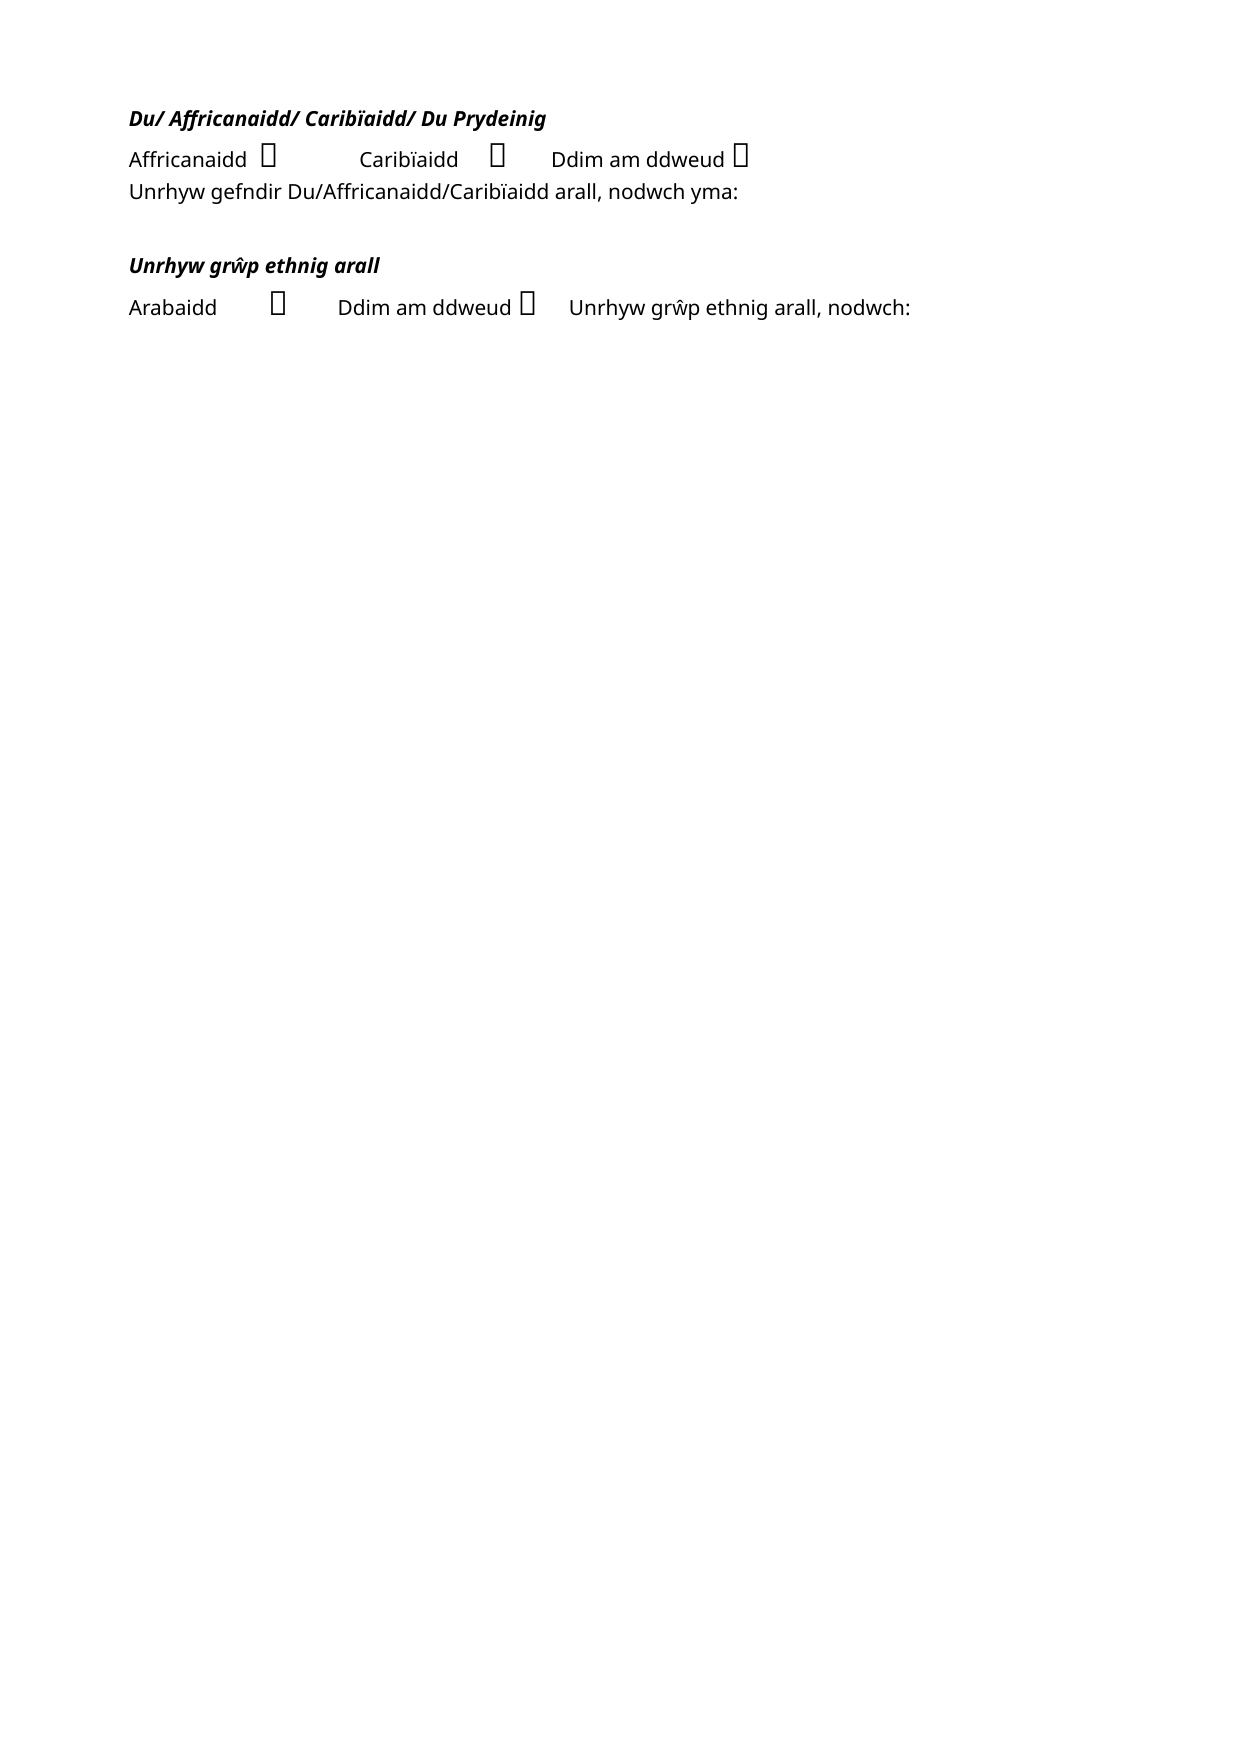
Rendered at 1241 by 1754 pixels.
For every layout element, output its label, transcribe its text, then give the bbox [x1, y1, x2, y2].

text Affricanaidd  Caribïaidd  Ddim am ddweud  [128, 132, 1053, 177]
text Du/ Affricanaidd/ Caribïaidd/ Du Prydeinig [128, 104, 1053, 132]
text Unrhyw grŵp ethnig arall [128, 251, 1053, 280]
text Unrhyw gefndir Du/Affricanaidd/Caribïaidd arall, nodwch yma: [128, 177, 1053, 206]
text Arabaidd  Ddim am ddweud  Unrhyw grŵp ethnig arall, nodwch: [128, 280, 1053, 325]
